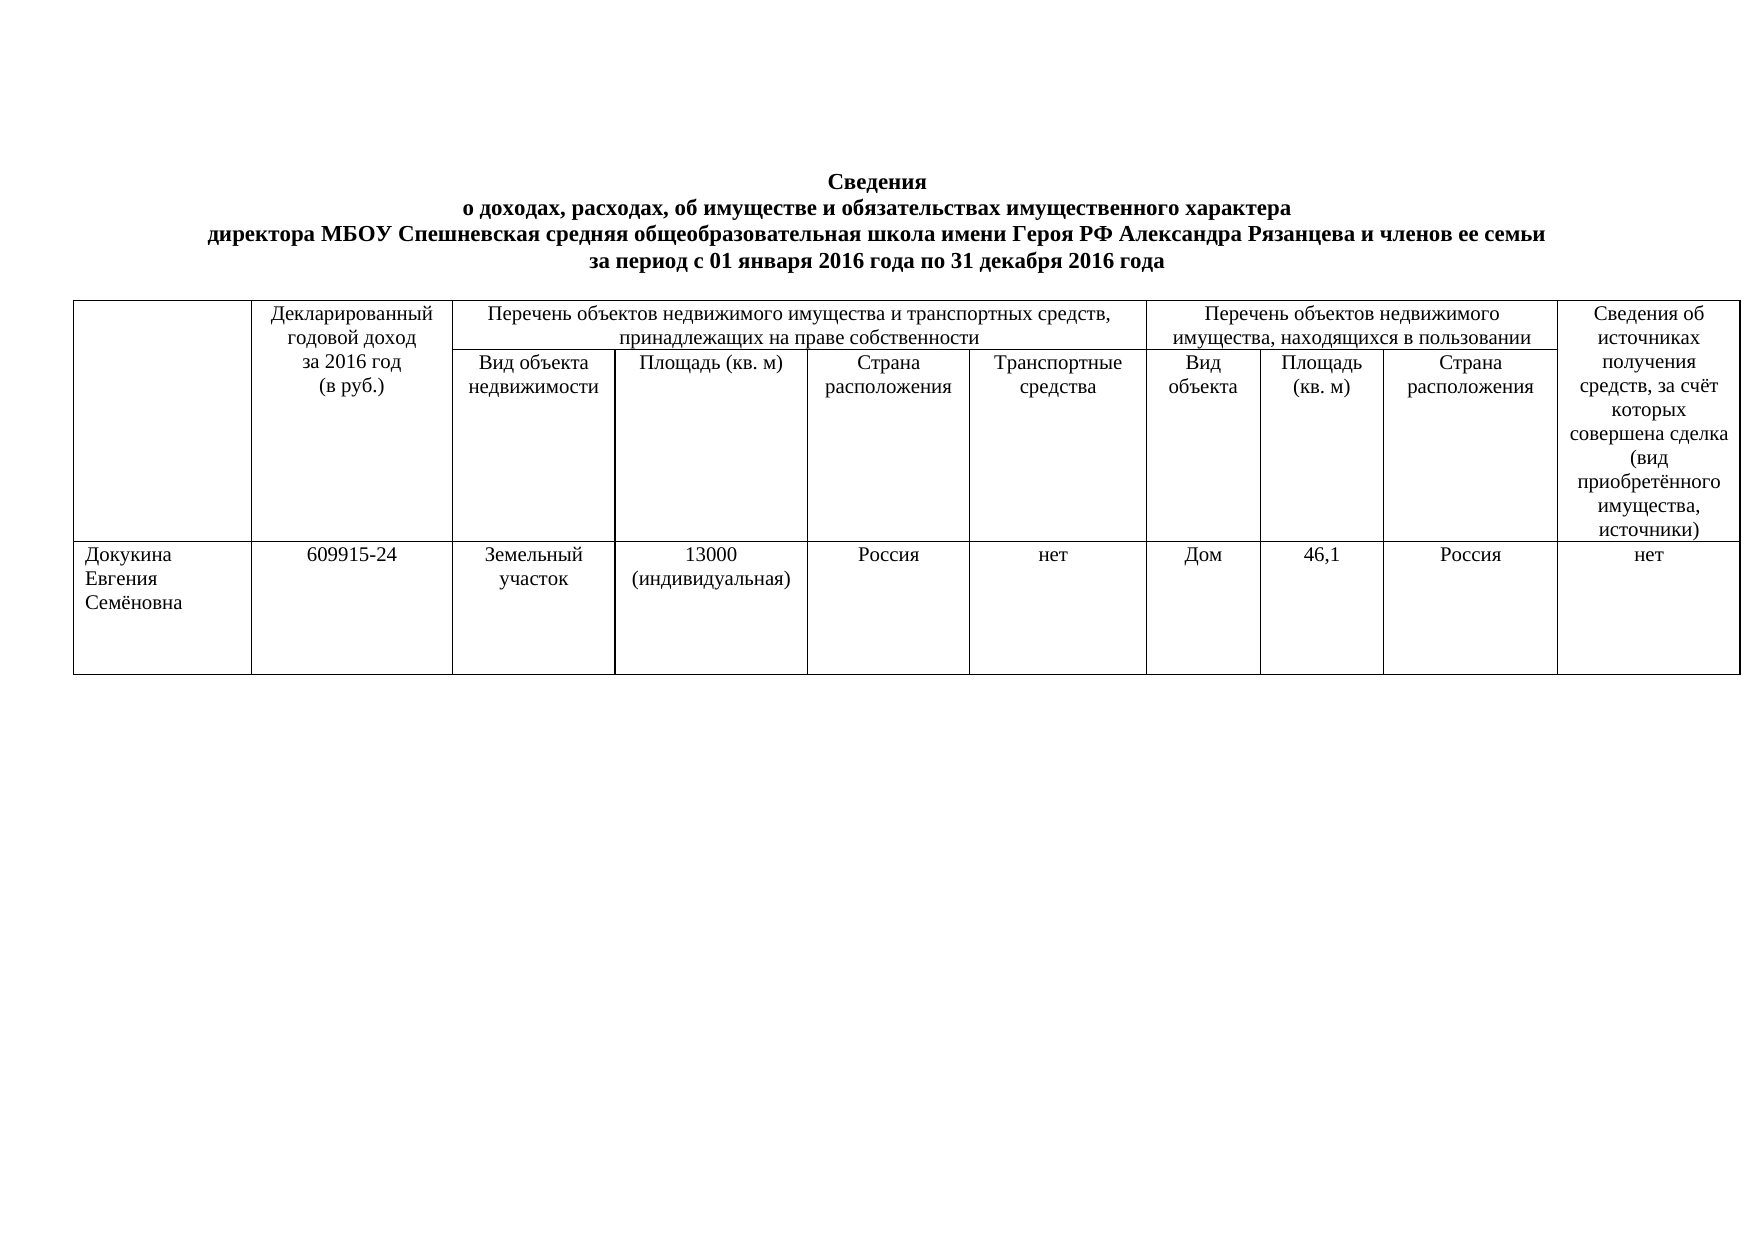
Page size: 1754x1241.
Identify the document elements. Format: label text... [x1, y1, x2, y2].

text Сведения [118, 168, 1636, 194]
table_cell Площадь (кв. м) [616, 350, 807, 541]
table_cell Страна расположения [808, 350, 969, 541]
table_cell Вид объекта [1147, 350, 1260, 541]
text за период с 01 января 2016 года по 31 декабря 2016 года [118, 247, 1636, 273]
table_header [74, 301, 251, 541]
table_cell Площадь (кв. м) [1261, 350, 1383, 541]
table_header Сведения об источниках получения средств, за счёт которых совершена сделка (вид приобретённого имущества, источники) [1558, 301, 1739, 541]
table_cell нет [970, 542, 1146, 674]
table_cell Докукина Евгения Семёновна [74, 542, 251, 674]
table_cell Транспортные средства [970, 350, 1146, 541]
table_cell Дом [1147, 542, 1260, 674]
table_header Перечень объектов недвижимого имущества и транспортных средств, принадлежащих на праве собственности [453, 301, 1146, 349]
table_cell 13000 (индивидуальная) [616, 542, 807, 674]
table_cell Вид объекта недвижимости [453, 350, 614, 541]
table_header Декларированный годовой доход за 2016 год (в руб.) [252, 301, 452, 541]
text о доходах, расходах, об имуществе и обязательствах имущественного характера [118, 194, 1636, 220]
text директора МБОУ Спешневская средняя общеобразовательная школа имени Героя РФ Александра Рязанцева и членов ее семьи [118, 220, 1636, 247]
table_cell Земельный участок [453, 542, 614, 674]
table_cell нет [1558, 542, 1739, 674]
table_cell Россия [1384, 542, 1557, 674]
table_cell 46,1 [1261, 542, 1383, 674]
table_cell Страна расположения [1384, 350, 1557, 541]
table_cell 609915-24 [252, 542, 452, 674]
table_header Перечень объектов недвижимого имущества, находящихся в пользовании [1147, 301, 1557, 349]
table_cell Россия [808, 542, 969, 674]
